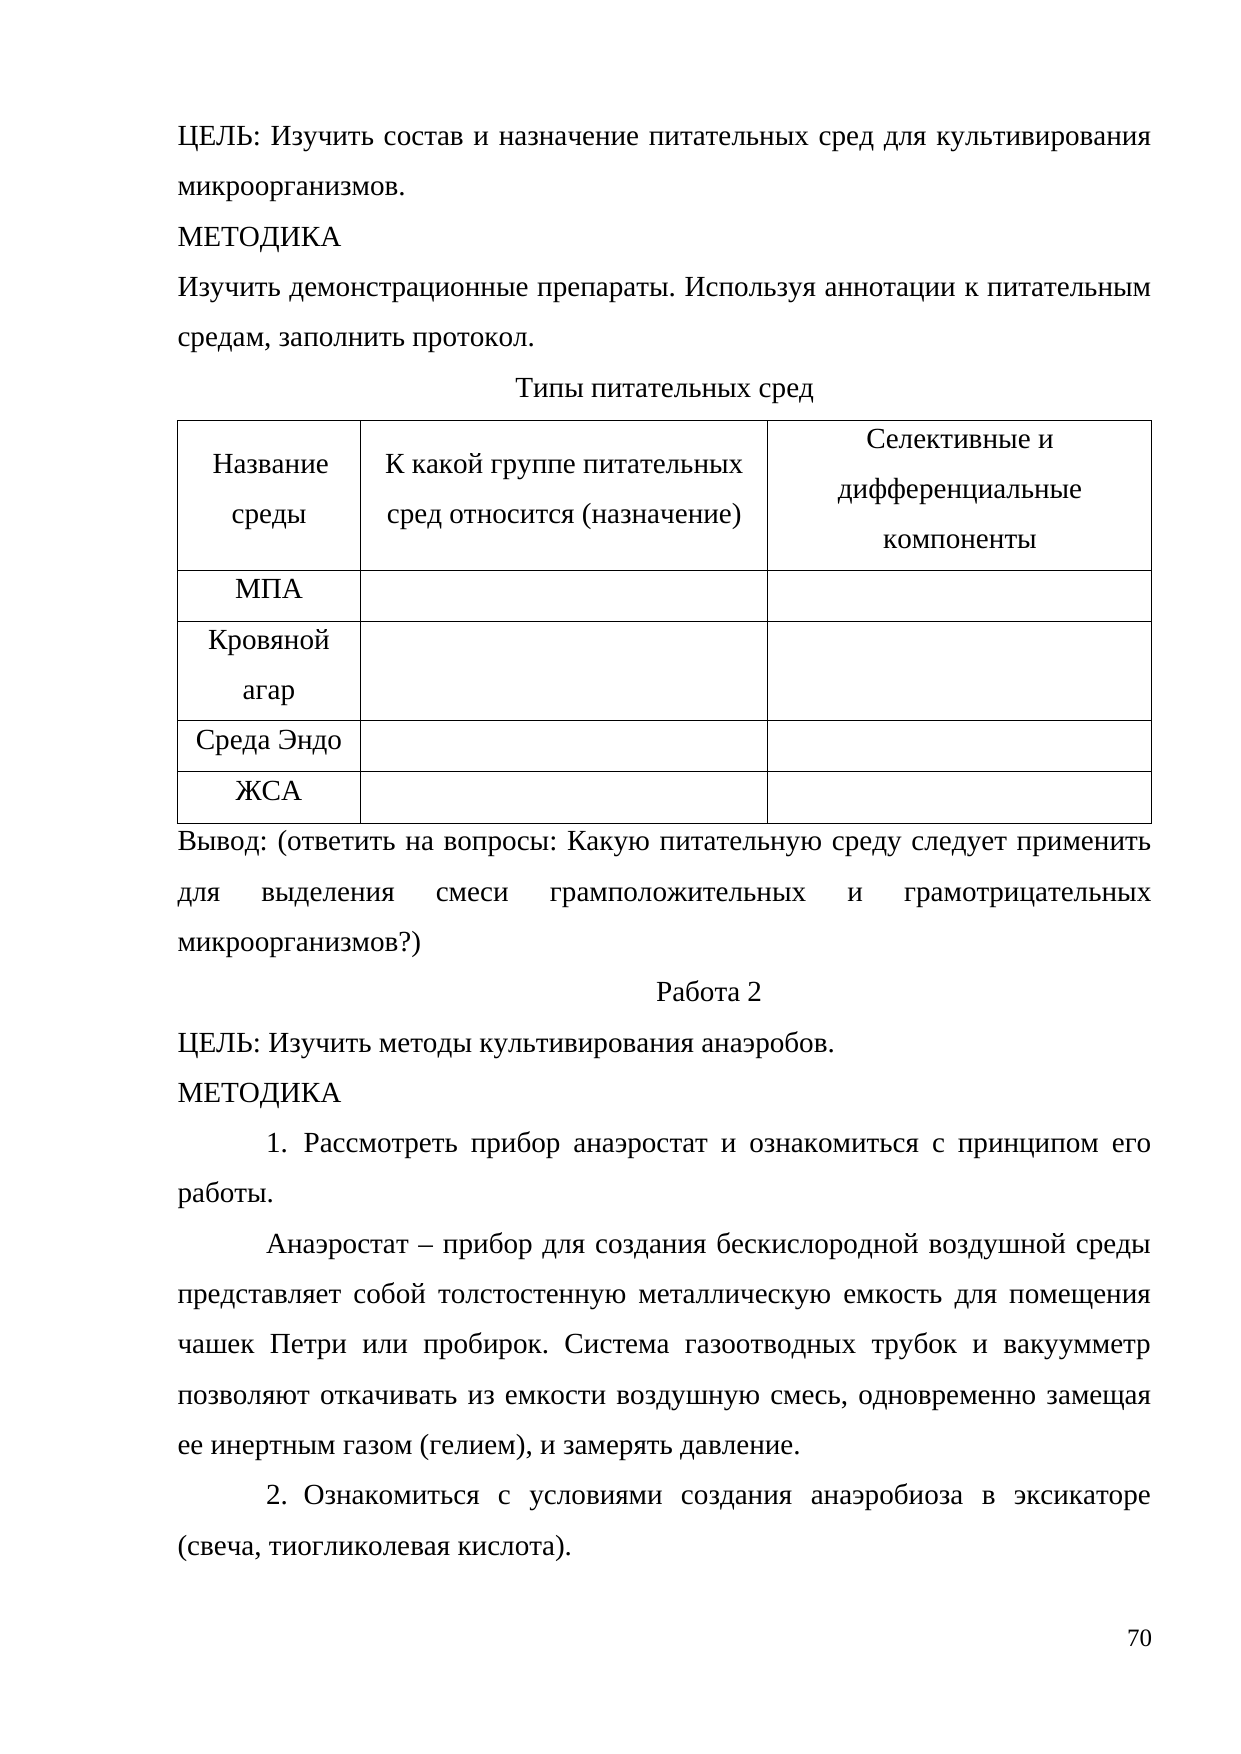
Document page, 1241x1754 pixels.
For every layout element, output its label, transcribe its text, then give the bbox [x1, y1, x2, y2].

text Вывод: (ответить на вопросы: Какую питательную среду следует применить для выделения смеси грамположительных и грамотрицательных микроорганизмов?) [177, 824, 1152, 958]
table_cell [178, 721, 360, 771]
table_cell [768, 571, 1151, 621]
text Работа 2 [177, 974, 1152, 1008]
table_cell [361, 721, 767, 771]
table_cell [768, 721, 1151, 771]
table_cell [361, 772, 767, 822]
list Ознакомиться с условиями создания анаэробиоза в эксикаторе (свеча, тиогликолевая кислота). [177, 1477, 1152, 1561]
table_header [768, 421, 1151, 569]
text ЦЕЛЬ: Изучить методы культивирования анаэробов. [177, 1025, 1152, 1058]
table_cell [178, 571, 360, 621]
text МЕТОДИКА [177, 1075, 1152, 1108]
list Рассмотреть прибор анаэростат и ознакомиться с принципом его работы. [177, 1125, 1152, 1209]
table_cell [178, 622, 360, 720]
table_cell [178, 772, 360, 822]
text Анаэростат – прибор для создания бескислородной воздушной среды представляет собой толстостенную металлическую емкость для помещения чашек Петри или пробирок. Система газоотводных трубок и вакуумметр позволяют откачивать из емкости воздушную смесь, одновременно замещая ее инертным газом (гелием), и замерять давление. [177, 1226, 1152, 1461]
text МЕТОДИКА [177, 219, 1152, 252]
text Типы питательных сред [177, 370, 1152, 403]
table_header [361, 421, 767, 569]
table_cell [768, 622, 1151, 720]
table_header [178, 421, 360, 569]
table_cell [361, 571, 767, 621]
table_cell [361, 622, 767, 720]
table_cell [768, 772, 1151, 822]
text Изучить демонстрационные препараты. Используя аннотации к питательным средам, заполнить протокол. [177, 269, 1152, 353]
text ЦЕЛЬ: Изучить состав и назначение питательных сред для культивирования микроорганизмов. [177, 118, 1152, 202]
